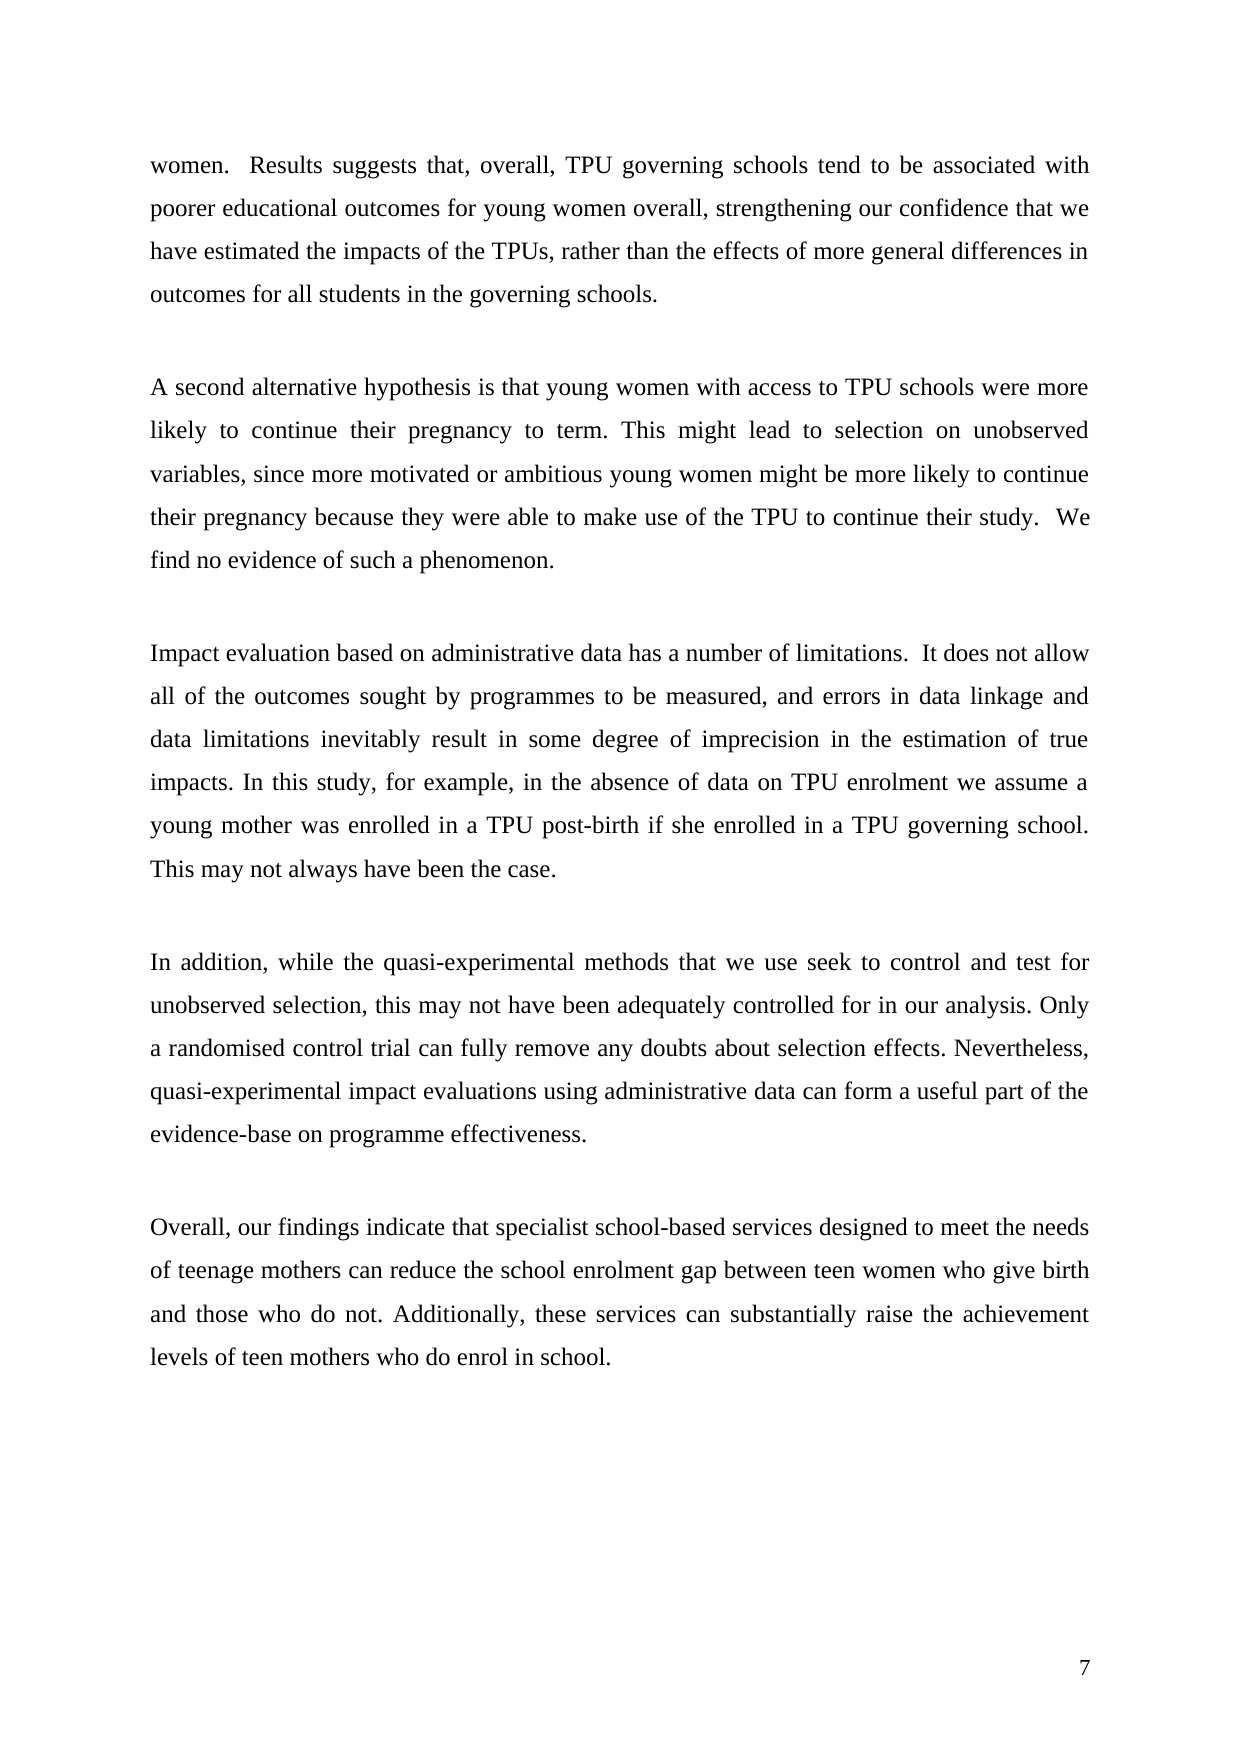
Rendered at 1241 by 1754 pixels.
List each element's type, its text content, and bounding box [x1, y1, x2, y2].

text Overall, our findings indicate that specialist school-based services designed to meet the needs of teenage mothers can reduce the school enrolment gap between teen women who give birth and those who do not. Additionally, these services can substantially raise the achievement levels of teen mothers who do enrol in school. [150, 1212, 1090, 1371]
text In addition, while the quasi-experimental methods that we use seek to control and test for unobserved selection, this may not have been adequately controlled for in our analysis. Only a randomised control trial can fully remove any doubts about selection effects. Nevertheless, quasi-experimental impact evaluations using administrative data can form a useful part of the evidence-base on programme effectiveness. [150, 947, 1090, 1148]
text A second alternative hypothesis is that young women with access to TPU schools were more likely to continue their pregnancy to term. This might lead to selection on unobserved variables, since more motivated or ambitious young women might be more likely to continue their pregnancy because they were able to make use of the TPU to continue their study. We find no evidence of such a phenomenon. [150, 372, 1090, 574]
text Impact evaluation based on administrative data has a number of limitations. It does not allow all of the outcomes sought by programmes to be measured, and errors in data linkage and data limitations inevitably result in some degree of imprecision in the estimation of true impacts. In this study, for example, in the absence of data on TPU enrolment we assume a young mother was enrolled in a TPU post-birth if she enrolled in a TPU governing school. This may not always have been the case. [150, 638, 1090, 882]
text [150, 150, 1090, 308]
